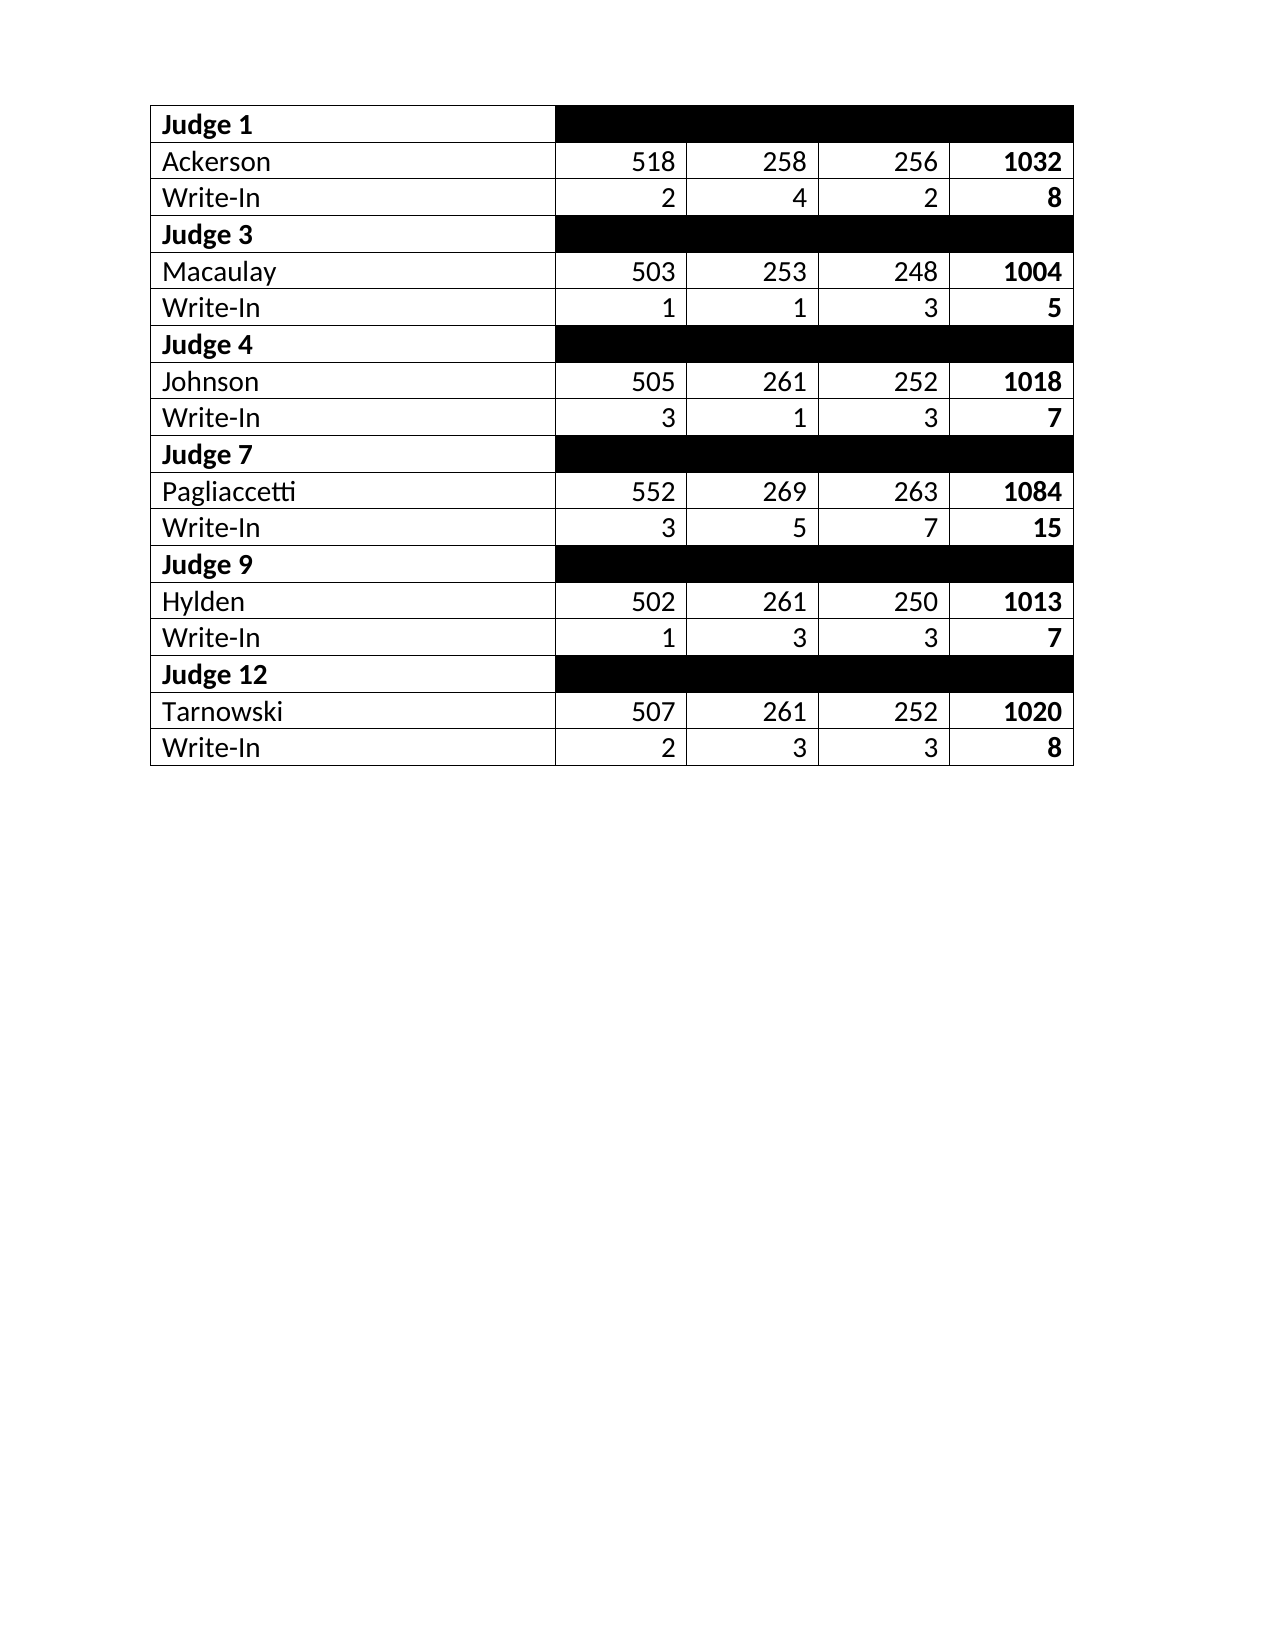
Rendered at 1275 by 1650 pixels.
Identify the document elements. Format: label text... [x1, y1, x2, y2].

table_cell Write-In [151, 289, 555, 325]
table_cell [819, 326, 949, 362]
table_cell 1 [687, 399, 818, 435]
table_cell 3 [819, 619, 949, 655]
table_cell [950, 656, 1073, 692]
table_cell 253 [687, 253, 818, 288]
table_cell 3 [556, 509, 686, 545]
table_cell [819, 436, 949, 472]
table_cell 3 [819, 399, 949, 435]
table_cell 3 [687, 729, 818, 765]
table_cell Pagliaccetti [151, 473, 555, 508]
table_cell Macaulay [151, 253, 555, 288]
table_cell 252 [819, 363, 949, 398]
table_cell Write-In [151, 619, 555, 655]
table_cell 258 [687, 143, 818, 178]
table_cell 2 [819, 179, 949, 215]
table_cell 507 [556, 693, 686, 728]
table_cell 3 [819, 289, 949, 325]
table_cell Johnson [151, 363, 555, 398]
table_cell 1084 [950, 473, 1073, 508]
table_cell [950, 436, 1073, 472]
table_cell [556, 106, 686, 142]
table_cell [687, 546, 818, 582]
table_cell 263 [819, 473, 949, 508]
table_cell 505 [556, 363, 686, 398]
table_cell 261 [687, 363, 818, 398]
table_cell 248 [819, 253, 949, 288]
table_cell 3 [556, 399, 686, 435]
table_cell 8 [950, 729, 1073, 765]
table_cell Hylden [151, 583, 555, 618]
table_cell [687, 436, 818, 472]
table_cell 1004 [950, 253, 1073, 288]
table_cell 7 [819, 509, 949, 545]
table_cell 2 [556, 729, 686, 765]
table_cell 3 [687, 619, 818, 655]
table_cell Tarnowski [151, 693, 555, 728]
table_cell [556, 436, 686, 472]
table_cell [819, 546, 949, 582]
table_cell 2 [556, 179, 686, 215]
table_cell 5 [950, 289, 1073, 325]
table_cell Judge 3 [151, 216, 555, 252]
table_cell 552 [556, 473, 686, 508]
table_cell 518 [556, 143, 686, 178]
table_cell [687, 326, 818, 362]
table_cell 7 [950, 619, 1073, 655]
table_cell 1 [556, 619, 686, 655]
table_cell Ackerson [151, 143, 555, 178]
table_cell [819, 106, 949, 142]
table_cell Write-In [151, 399, 555, 435]
table_cell 1018 [950, 363, 1073, 398]
table_cell Judge 12 [151, 656, 555, 692]
table_cell 1032 [950, 143, 1073, 178]
table_cell 250 [819, 583, 949, 618]
table_cell 1020 [950, 693, 1073, 728]
table_cell 503 [556, 253, 686, 288]
table_cell 8 [950, 179, 1073, 215]
table_cell 261 [687, 693, 818, 728]
table_cell Write-In [151, 509, 555, 545]
table_cell [687, 106, 818, 142]
table_cell 502 [556, 583, 686, 618]
table_cell 4 [687, 179, 818, 215]
table_cell 1013 [950, 583, 1073, 618]
table_cell 7 [950, 399, 1073, 435]
table_cell Judge 9 [151, 546, 555, 582]
table_cell Judge 7 [151, 436, 555, 472]
table_cell 256 [819, 143, 949, 178]
table_cell 269 [687, 473, 818, 508]
table_cell 1 [687, 289, 818, 325]
table_cell [950, 326, 1073, 362]
table_cell 15 [950, 509, 1073, 545]
table_cell [819, 656, 949, 692]
table_cell 1 [556, 289, 686, 325]
table_cell Write-In [151, 729, 555, 765]
table_cell [687, 216, 818, 252]
table_cell 3 [819, 729, 949, 765]
table_cell [819, 216, 949, 252]
table_cell 261 [687, 583, 818, 618]
table_cell Judge 4 [151, 326, 555, 362]
table_cell [556, 546, 686, 582]
table_cell [950, 546, 1073, 582]
table_cell [556, 216, 686, 252]
table_cell 5 [687, 509, 818, 545]
table_cell 252 [819, 693, 949, 728]
table_cell [556, 656, 686, 692]
table_cell [687, 656, 818, 692]
table_cell [950, 216, 1073, 252]
table_cell Judge 1 [151, 106, 555, 142]
table_cell [950, 106, 1073, 142]
table_cell [556, 326, 686, 362]
table_cell Write-In [151, 179, 555, 215]
